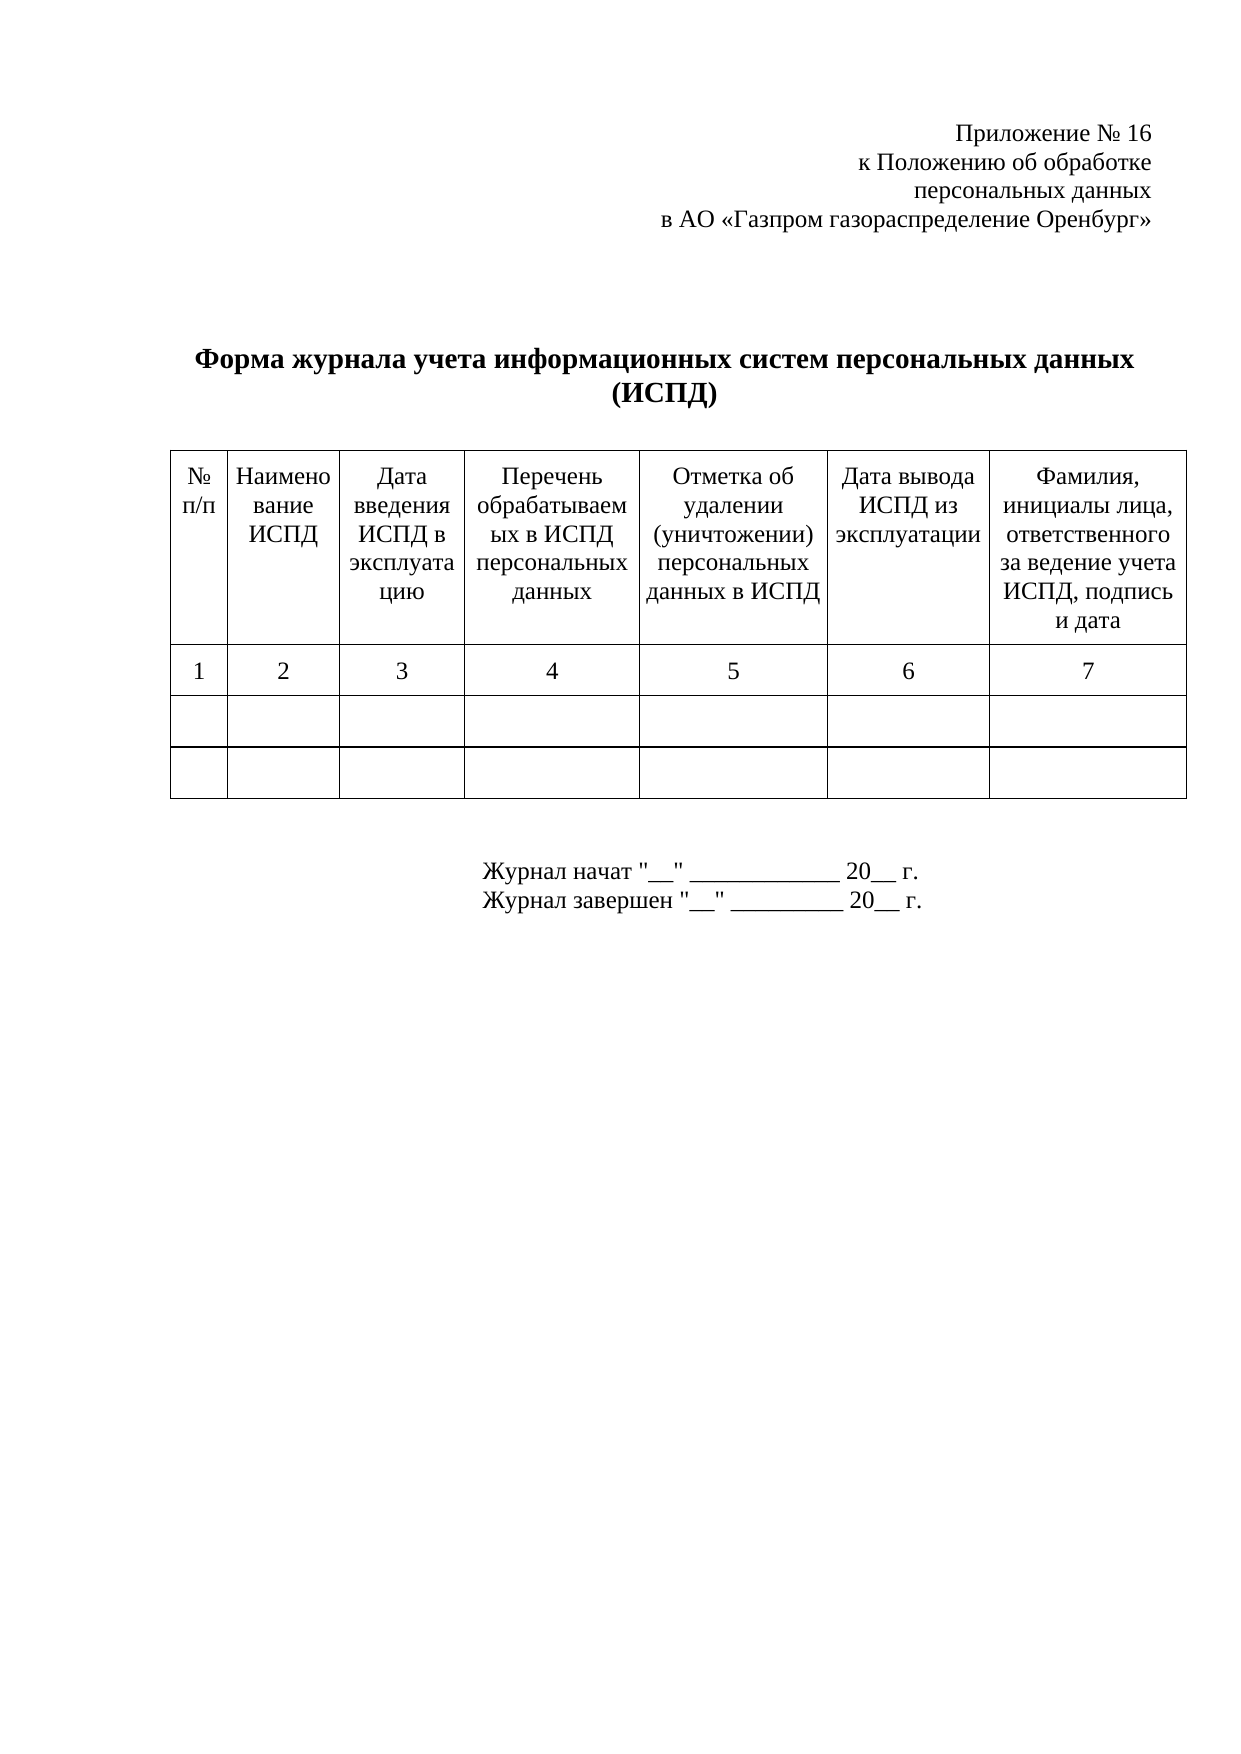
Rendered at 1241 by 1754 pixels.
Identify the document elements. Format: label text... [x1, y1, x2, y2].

table_cell [340, 696, 464, 746]
table_cell [990, 696, 1186, 746]
table_cell [340, 748, 464, 797]
table_cell 7 [990, 645, 1186, 695]
list Форма журнала учета информационных систем персональных данных (ИСПД) [177, 341, 1152, 408]
table_cell 3 [340, 645, 464, 695]
table_cell [828, 696, 989, 746]
table_header Дата вывода ИСПД из эксплуатации [828, 451, 989, 644]
table_header № п/п [171, 451, 227, 644]
text в АО «Газпром газораспределение Оренбург» [177, 204, 1152, 233]
table_cell [171, 748, 227, 797]
text персональных данных [177, 176, 1152, 204]
text к Положению об обработке [177, 147, 1152, 176]
table_cell [228, 748, 339, 797]
table_cell [171, 696, 227, 746]
table_cell [640, 696, 827, 746]
table_cell 4 [465, 645, 639, 695]
table_cell 6 [828, 645, 989, 695]
table_header Фамилия, инициалы лица, ответственного за ведение учета ИСПД, подпись и дата [990, 451, 1186, 644]
table_cell [465, 696, 639, 746]
table_header Наименование ИСПД [228, 451, 339, 644]
table_header Дата введения ИСПД в эксплуатацию [340, 451, 464, 644]
table_header Отметка об удалении (уничтожении) персональных данных в ИСПД [640, 451, 827, 644]
table_header Перечень обрабатываемых в ИСПД персональных данных [465, 451, 639, 644]
table_cell [640, 748, 827, 797]
table_cell [828, 748, 989, 797]
table_cell [465, 748, 639, 797]
text Приложение № 16 [177, 118, 1152, 147]
table_cell 5 [640, 645, 827, 695]
text Журнал начат "__" ____________ 20__ г. [177, 856, 1152, 885]
table_cell [228, 696, 339, 746]
table_cell 1 [171, 645, 227, 695]
table_cell 2 [228, 645, 339, 695]
text Журнал завершен "__" _________ 20__ г. [177, 885, 1152, 913]
table_cell [990, 748, 1186, 797]
